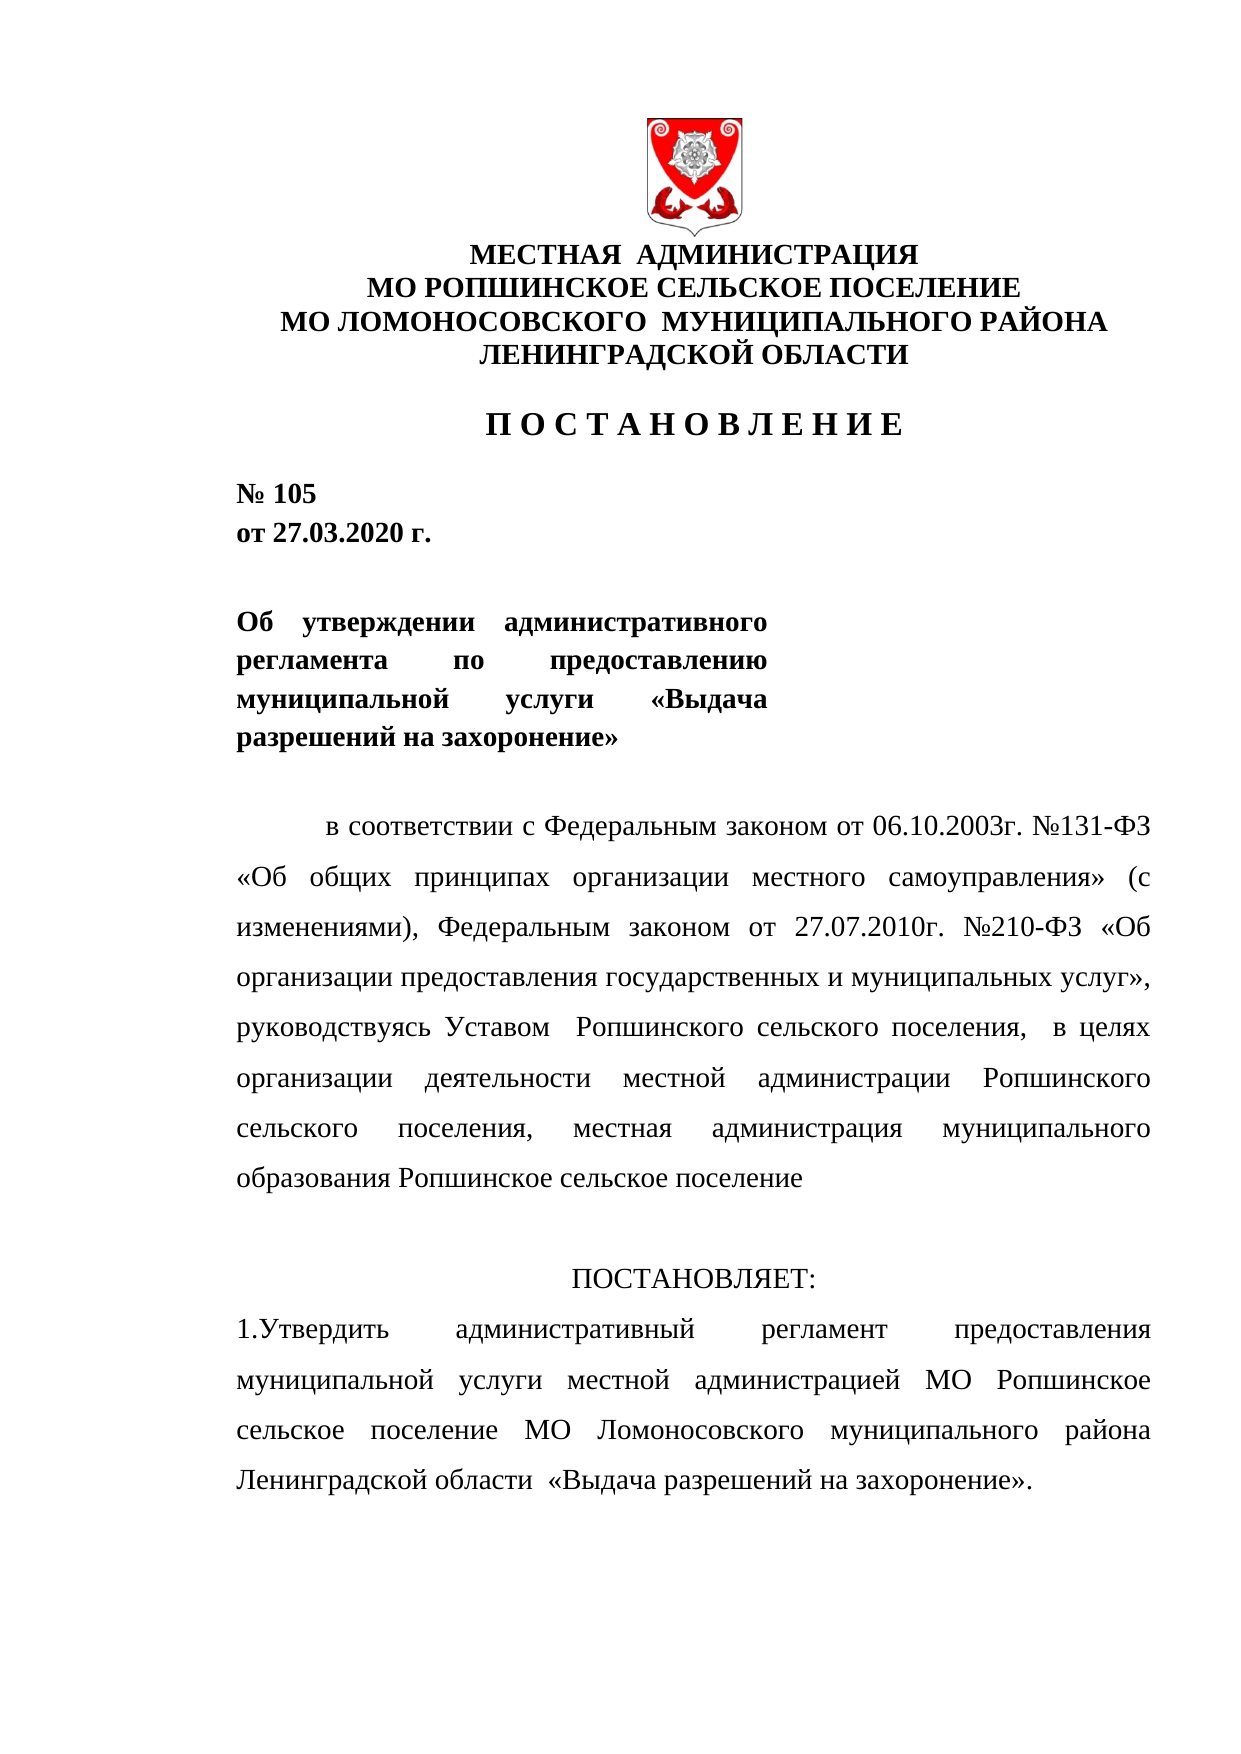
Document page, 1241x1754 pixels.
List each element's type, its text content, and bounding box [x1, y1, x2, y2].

text ЛЕНИНГРАДСКОЙ ОБЛАСТИ [236, 337, 1152, 371]
text МО ЛОМОНОСОВСКОГО МУНИЦИПАЛЬНОГО РАЙОНА [236, 304, 1152, 337]
text от 27.03.2020 г. [236, 515, 1152, 548]
text № 105 [236, 476, 1152, 510]
text ПОСТАНОВЛЯЕТ: [236, 1261, 1152, 1295]
text П О С Т А Н О В Л Е Н И Е [236, 404, 1152, 443]
text МО РОПШИНСКОЕ СЕЛЬСКОЕ ПОСЕЛЕНИЕ [236, 270, 1152, 304]
text Об утверждении административного регламента по предоставлению муниципальной услуги «Выдача разрешений на захоронение» [236, 604, 768, 753]
text в соответствии с Федеральным законом от 06.10.2003г. №131-ФЗ «Об общих принципах организации местного самоуправления» (с изменениями), Федеральным законом от 27.07.2010г. №210-ФЗ «Об организации предоставления государственных и муниципальных услуг», руководствуясь Уставом Ропшинского сельского поселения, в целях организации деятельности местной администрации Ропшинского сельского поселения, местная администрация муниципального образования Ропшинское сельское поселение [236, 808, 1152, 1194]
text 1.Утвердить административный регламент предоставления муниципальной услуги местной администрацией МО Ропшинское сельское поселение МО Ломоносовского муниципального района Ленинградской области «Выдача разрешений на захоронение». [236, 1311, 1152, 1496]
text МЕСТНАЯ АДМИНИСТРАЦИЯ [236, 237, 1152, 270]
picture [634, 118, 755, 237]
